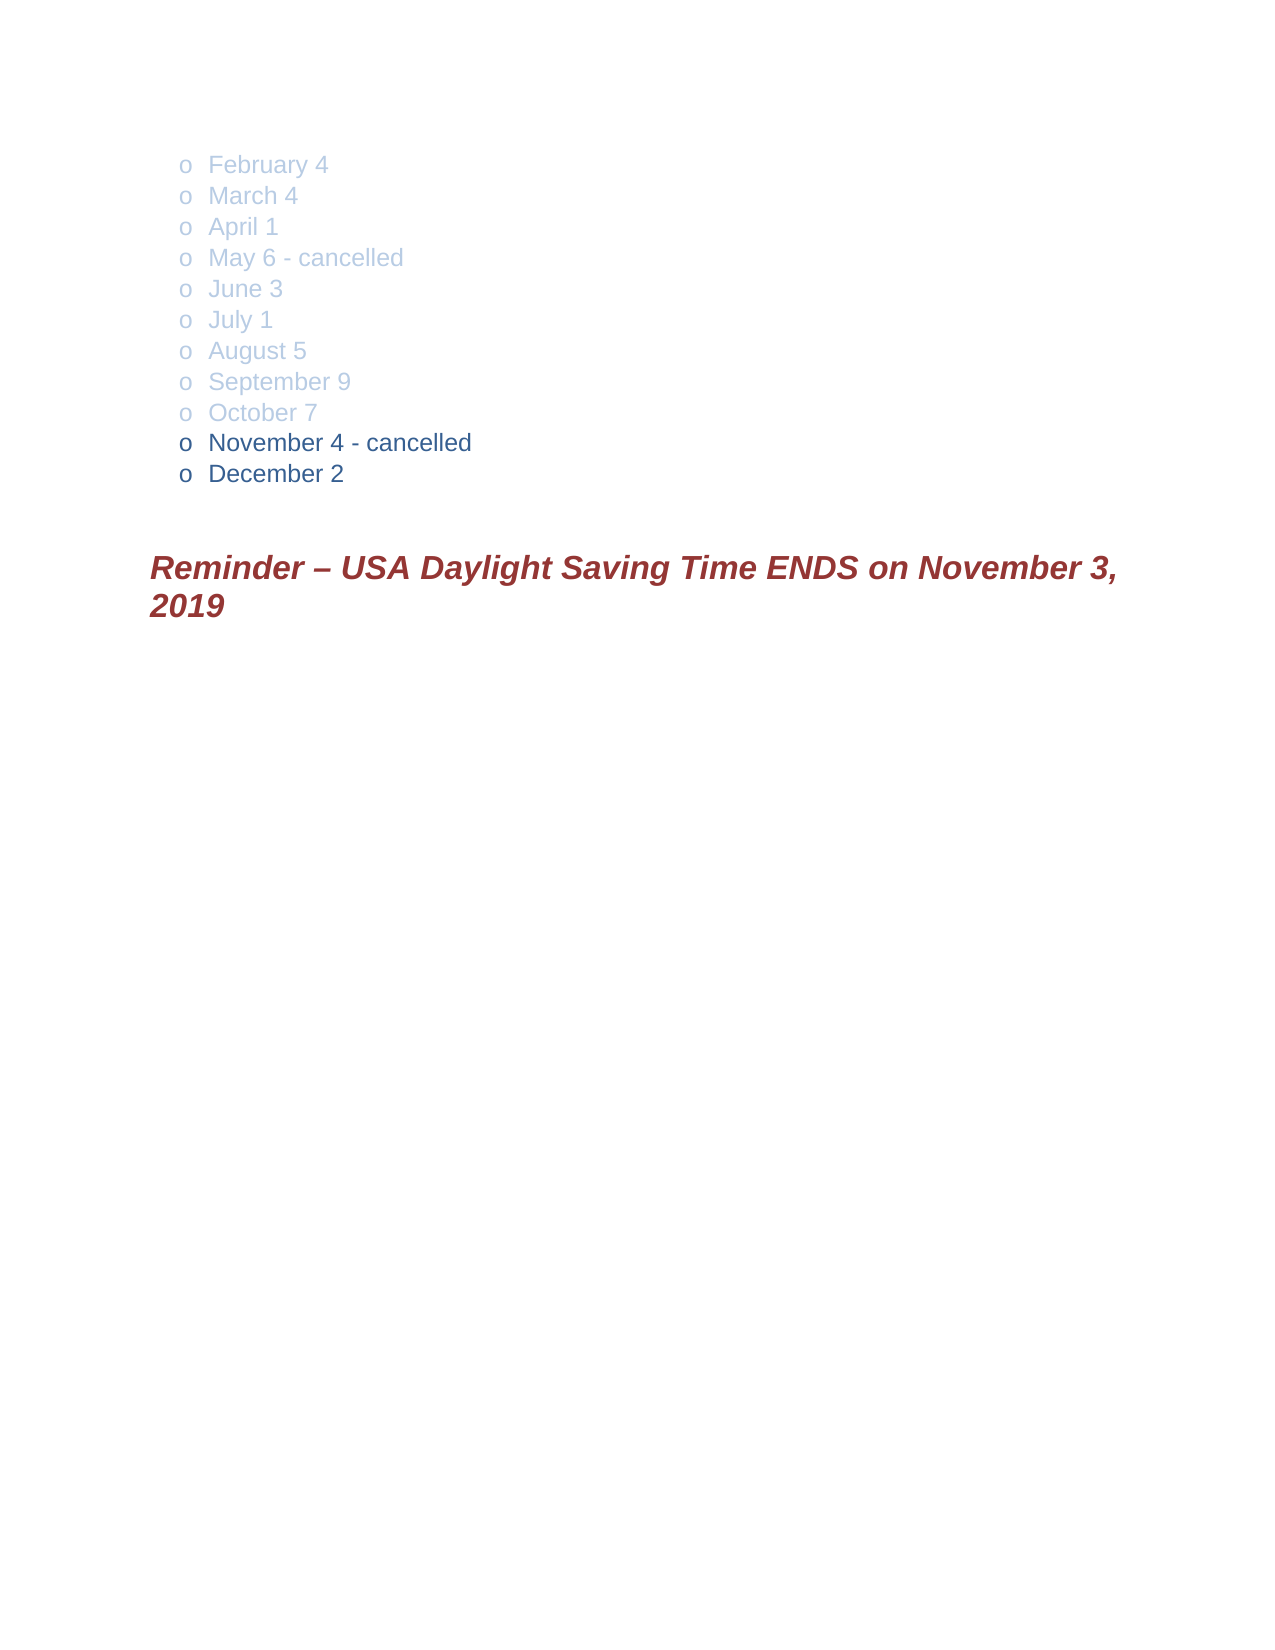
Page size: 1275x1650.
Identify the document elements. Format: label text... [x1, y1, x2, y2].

list September 9 [178, 367, 1125, 397]
list April 1 [178, 212, 1125, 243]
list July 1 [178, 305, 1125, 336]
list October 7 [178, 397, 1125, 428]
list August 5 [178, 336, 1125, 367]
list June 3 [178, 274, 1125, 305]
text Reminder – USA Daylight Saving Time ENDS on November 3, 2019 [150, 548, 1125, 625]
list November 4 - cancelled [178, 428, 1125, 459]
list February 4 [178, 150, 1125, 181]
list December 2 [178, 459, 1125, 490]
list March 4 [178, 181, 1125, 212]
list May 6 - cancelled [178, 243, 1125, 274]
